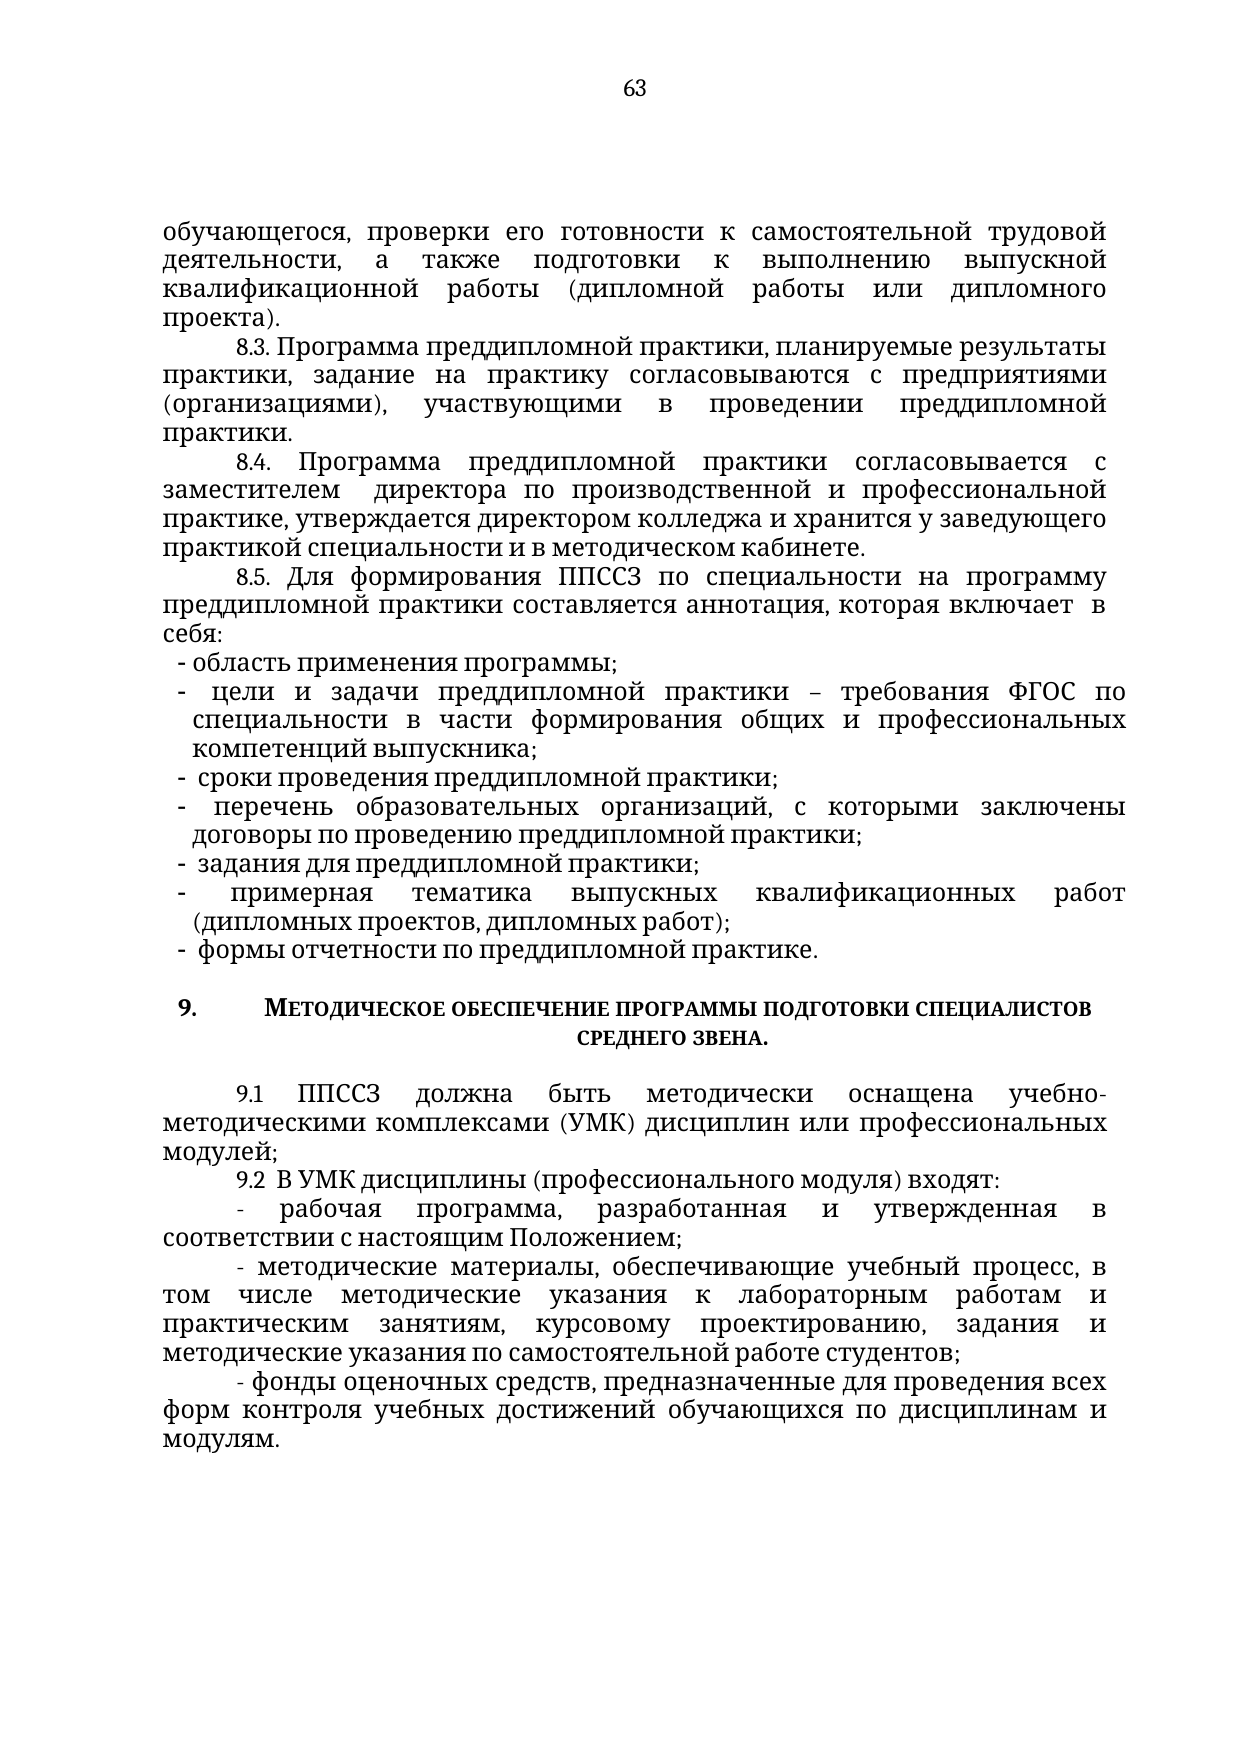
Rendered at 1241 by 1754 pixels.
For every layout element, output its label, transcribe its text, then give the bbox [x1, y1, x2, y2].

text 8.3. Программа преддипломной практики, планируемые результаты практики, задание на практику согласовываются с предприятиями (организациями), участвующими в проведении преддипломной практики. [162, 333, 1107, 448]
list перечень образовательных организаций, с которыми заключены договоры по проведению преддипломной практики; [177, 793, 1127, 850]
text - фонды оценочных средств, предназначенные для проведения всех форм контроля учебных достижений обучающихся по дисциплинам и модулям. [162, 1368, 1107, 1454]
list задания для преддипломной практики; [177, 850, 1127, 879]
text - методические материалы, обеспечивающие учебный процесс, в том числе методические указания к лабораторным работам и практическим занятиям, курсовому проектированию, задания и методические указания по самостоятельной работе студентов; [162, 1253, 1107, 1368]
list формы отчетности по преддипломной практике. [177, 936, 1127, 965]
list область применения программы; [177, 649, 1107, 678]
text 9.1 ППССЗ должна быть методически оснащена учебно-методическими комплексами (УМК) дисциплин или профессиональных модулей; [162, 1080, 1107, 1166]
text 9.2 В УМК дисциплины (профессионального модуля) входят: [199, 1166, 1107, 1195]
text 8.5. Для формирования ППССЗ по специальности на программу преддипломной практики составляется аннотация, которая включает в себя: [162, 563, 1107, 649]
text - рабочая программа, разработанная и утвержденная в соответствии с настоящим Положением; [162, 1195, 1107, 1253]
list Методическое обеспечение программы подготовки специалистов среднего звена. [162, 994, 1107, 1051]
text 8.4. Программа преддипломной практики согласовывается с заместителем директора по производственной и профессиональной практике, утверждается директором колледжа и хранится у заведующего практикой специальности и в методическом кабинете. [162, 448, 1107, 563]
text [162, 218, 1107, 333]
list сроки проведения преддипломной практики; [177, 764, 1127, 793]
list примерная тематика выпускных квалификационных работ (дипломных проектов, дипломных работ); [177, 879, 1127, 936]
list цели и задачи преддипломной практики – требования ФГОС по специальности в части формирования общих и профессиональных компетенций выпускника; [177, 678, 1127, 764]
